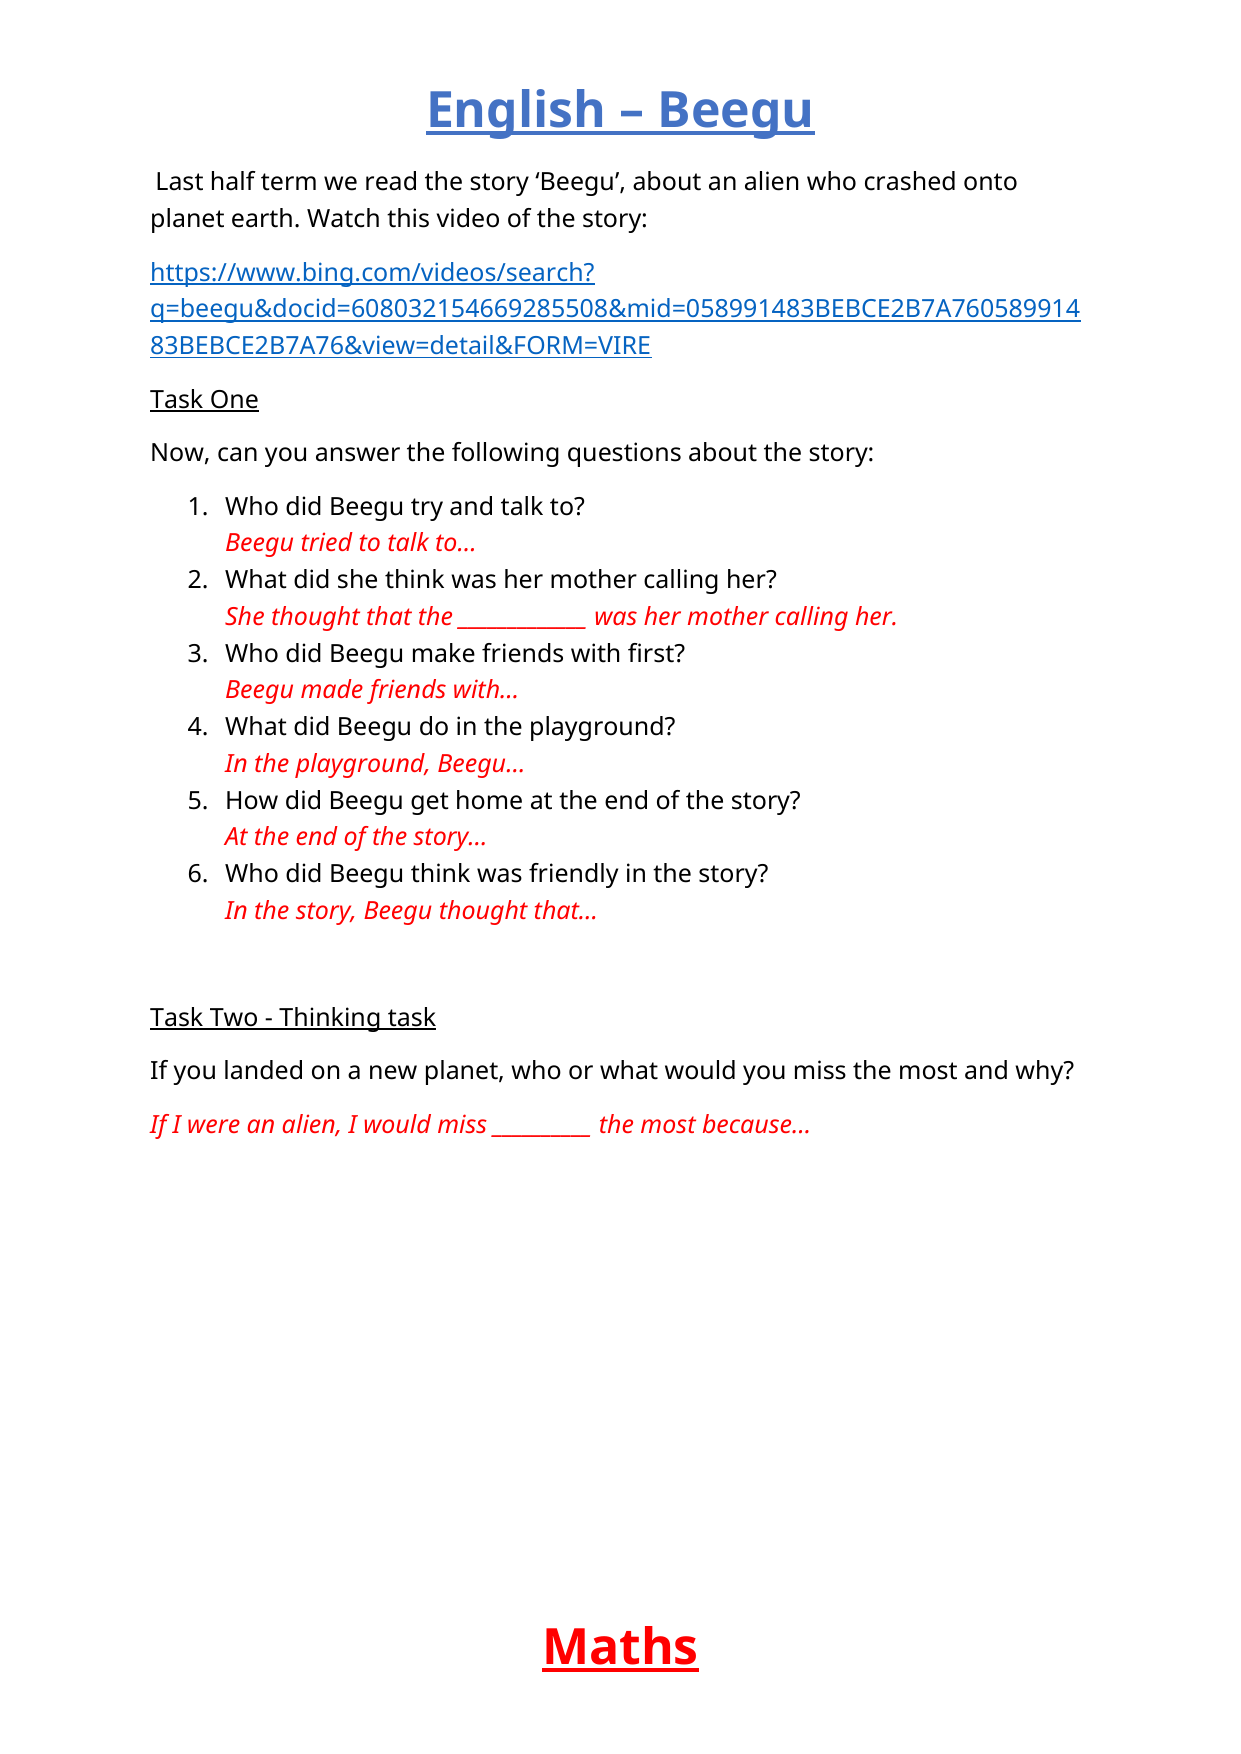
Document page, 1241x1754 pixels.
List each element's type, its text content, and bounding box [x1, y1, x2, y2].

list What did she think was her mother calling her? [187, 562, 1090, 596]
list Who did Beegu think was friendly in the story? [187, 856, 1090, 890]
list Who did Beegu try and talk to? [187, 488, 1090, 522]
text Maths [150, 1611, 1090, 1679]
text https://www.bing.com/videos/search?q=beegu&docid=608032154669285508&mid=058991483BEBCE2B7A76058991483BEBCE2B7A76&view=detail&FORM=VIRE [150, 254, 1090, 362]
text Now, can you answer the following questions about the story: [150, 435, 1090, 469]
text English – Beegu [150, 74, 1090, 142]
list Beegu made friends with… [225, 672, 1090, 706]
list She thought that the _____________ was her mother calling her. [225, 598, 1090, 632]
list How did Beegu get home at the end of the story? [187, 782, 1090, 816]
text Task Two - Thinking task [150, 999, 1090, 1033]
text If you landed on a new planet, who or what would you miss the most and why? [150, 1053, 1090, 1087]
list In the story, Beegu thought that… [225, 893, 1090, 927]
list At the end of the story… [225, 819, 1090, 853]
list In the playground, Beegu… [225, 746, 1090, 779]
text Task One [150, 381, 1090, 415]
text If I were an alien, I would miss __________ the most because… [150, 1106, 1090, 1140]
list What did Beegu do in the playground? [187, 709, 1090, 743]
list Who did Beegu make friends with first? [187, 635, 1090, 669]
list Beegu tried to talk to… [225, 525, 1090, 559]
text Last half term we read the story ‘Beegu’, about an alien who crashed onto planet earth. Watch this video of the story: [150, 164, 1090, 235]
